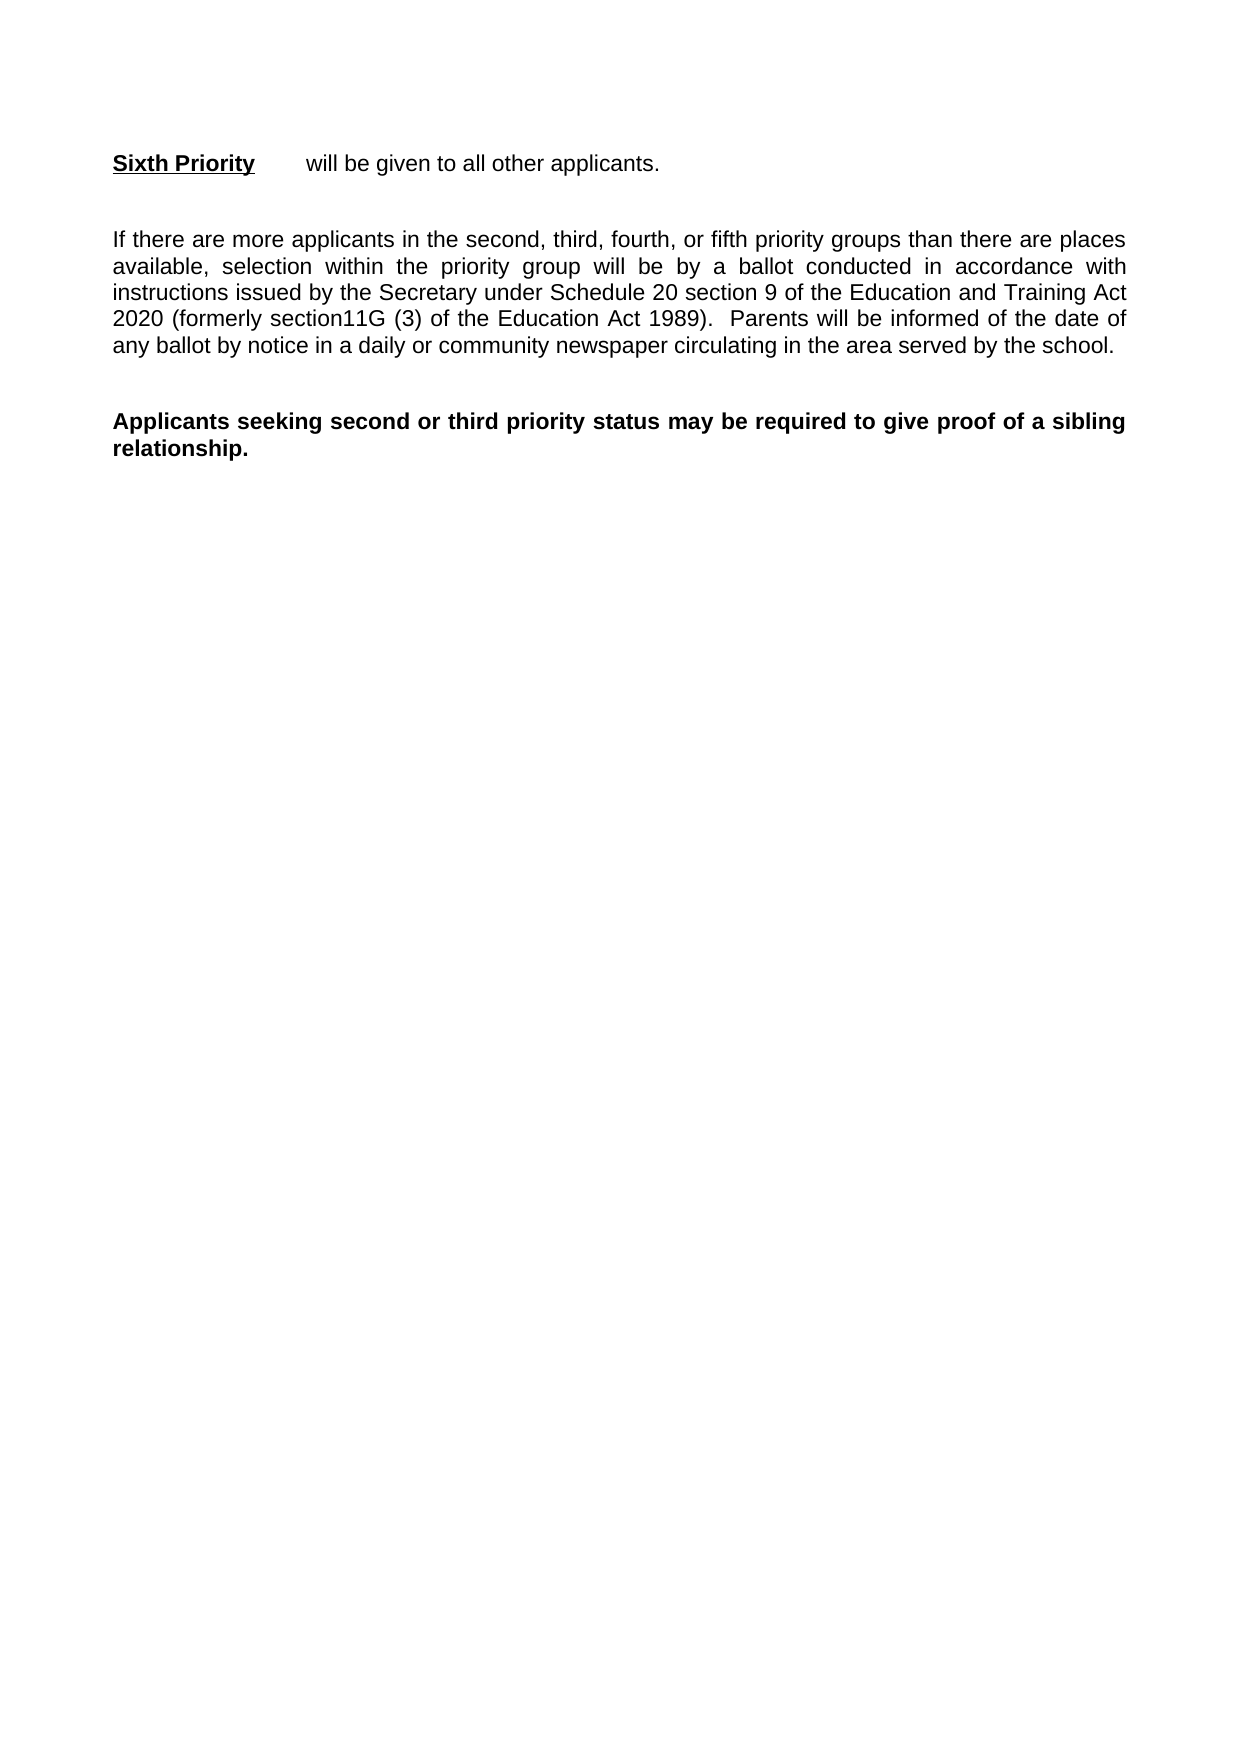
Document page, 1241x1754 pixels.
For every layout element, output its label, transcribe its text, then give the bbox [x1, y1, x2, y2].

text Sixth Priority will be given to all other applicants. [112, 150, 1128, 176]
text Applicants seeking second or third priority status may be required to give proof of a sibling relationship. [112, 408, 1128, 461]
text If there are more applicants in the second, third, fourth, or fifth priority groups than there are places available, selection within the priority group will be by a ballot conducted in accordance with instructions issued by the Secretary under Schedule 20 section 9 of the Education and Training Act 2020 (formerly section11G (3) of the Education Act 1989). Parents will be informed of the date of any ballot by notice in a daily or community newspaper circulating in the area served by the school. [112, 226, 1128, 358]
